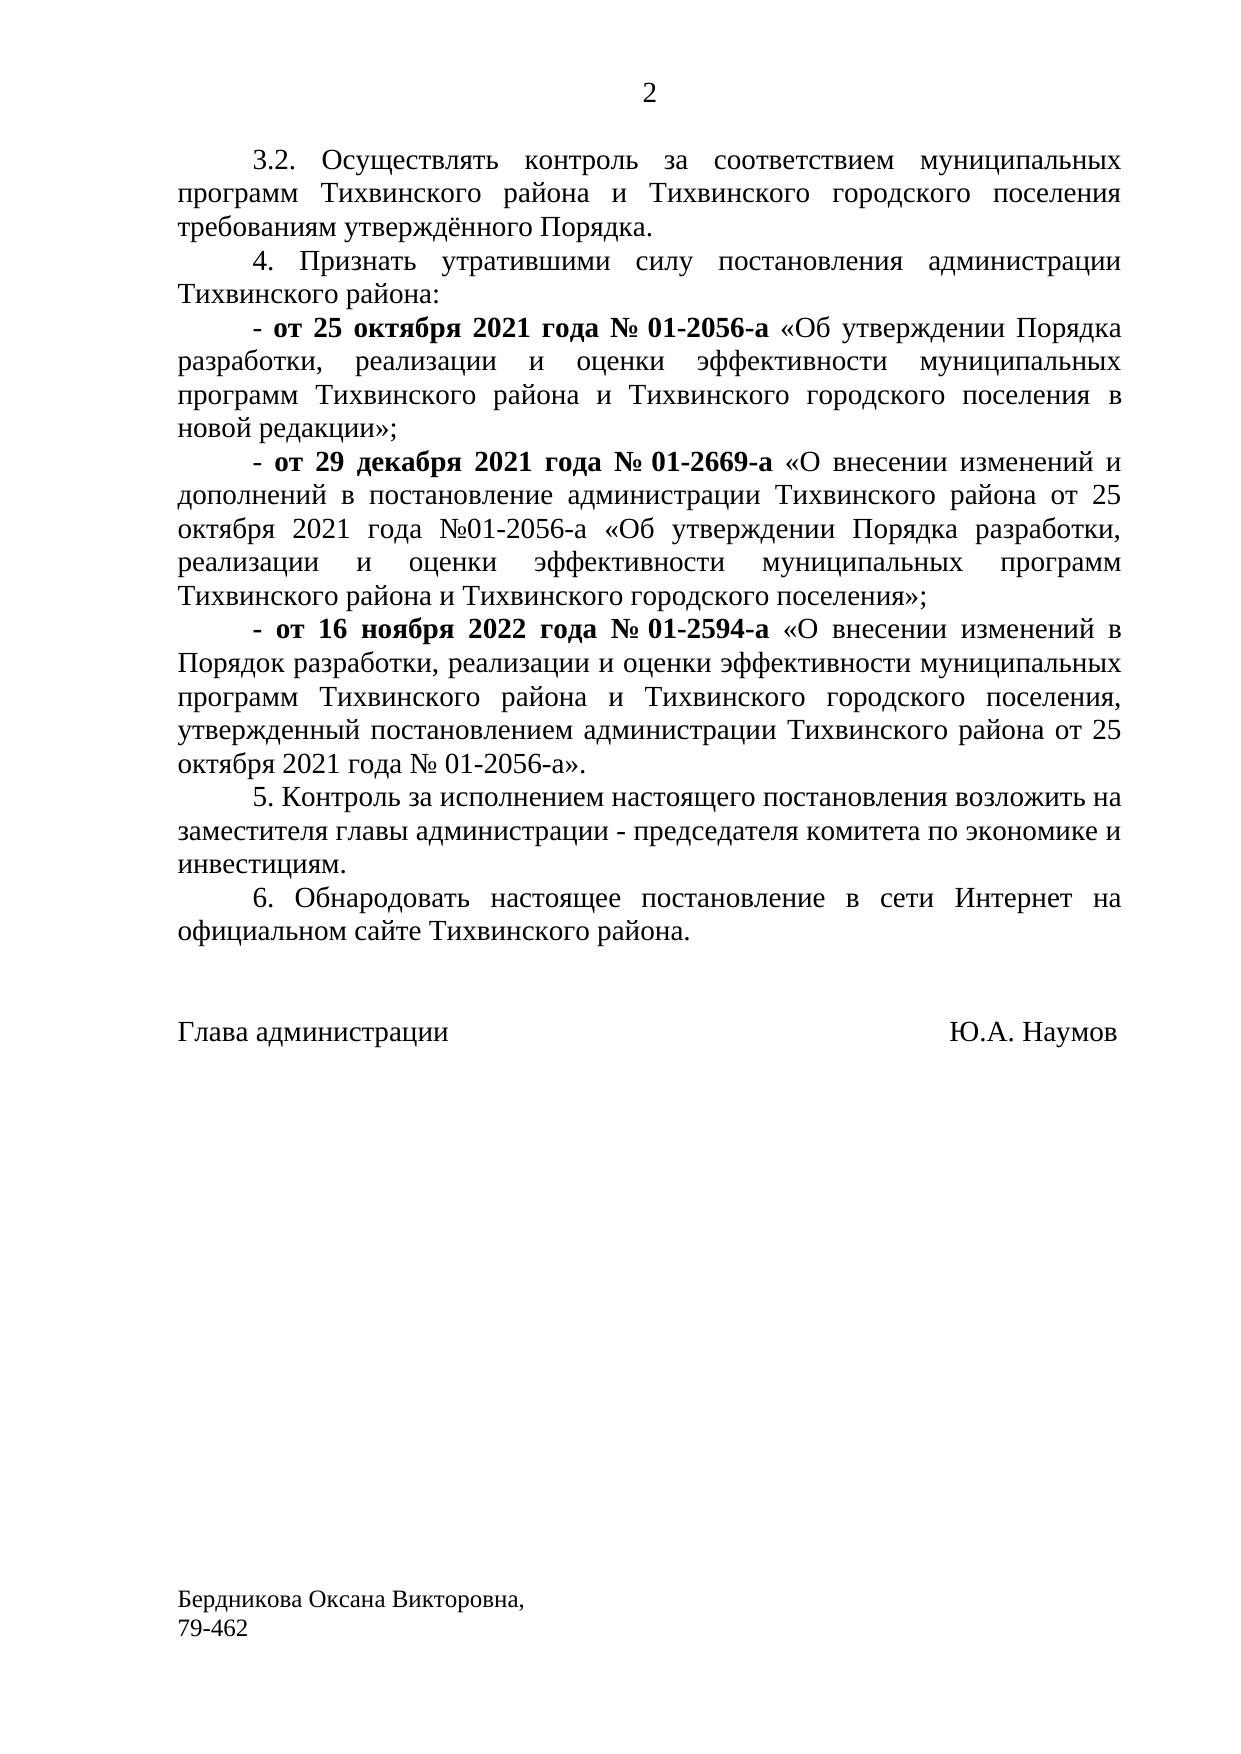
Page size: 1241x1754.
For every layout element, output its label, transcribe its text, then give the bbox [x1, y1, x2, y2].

text 6. Обнародовать настоящее постановление в сети Интернет на официальном сайте Тихвинского района. [177, 880, 1122, 947]
text - от 25 октября 2021 года № 01-2056-а «Об утверждении Порядка разработки, реализации и оценки эффективности муниципальных программ Тихвинского района и Тихвинского городского поселения в новой редакции»; [177, 310, 1122, 444]
text - от 29 декабря 2021 года № 01-2669-а «О внесении изменений и дополнений в постановление администрации Тихвинского района от 25 октября 2021 года №01-2056-а «Об утверждении Порядка разработки, реализации и оценки эффективности муниципальных программ Тихвинского района и Тихвинского городского поселения»; [177, 444, 1122, 612]
text 79-462СОГЛАСОВАНО: [177, 1613, 1122, 1642]
text - от 16 ноября 2022 года № 01-2594-а «О внесении изменений в Порядок разработки, реализации и оценки эффективности муниципальных программ Тихвинского района и Тихвинского городского поселения, утвержденный постановлением администрации Тихвинского района от 25 октября 2021 года № 01-2056-а». [177, 612, 1122, 779]
text 4. Признать утратившими силу постановления администрации Тихвинского района: [177, 243, 1122, 310]
text Бердникова Оксана Викторовна, [177, 1584, 1122, 1613]
text 3.2. Осуществлять контроль за соответствием муниципальных программ Тихвинского района и Тихвинского городского поселения требованиям утверждённого Порядка. [177, 142, 1122, 243]
text Глава администрации Ю.А. Наумов [177, 1014, 1122, 1048]
text 5. Контроль за исполнением настоящего постановления возложить на заместителя главы администрации - председателя комитета по экономике и инвестициям. [177, 779, 1122, 880]
